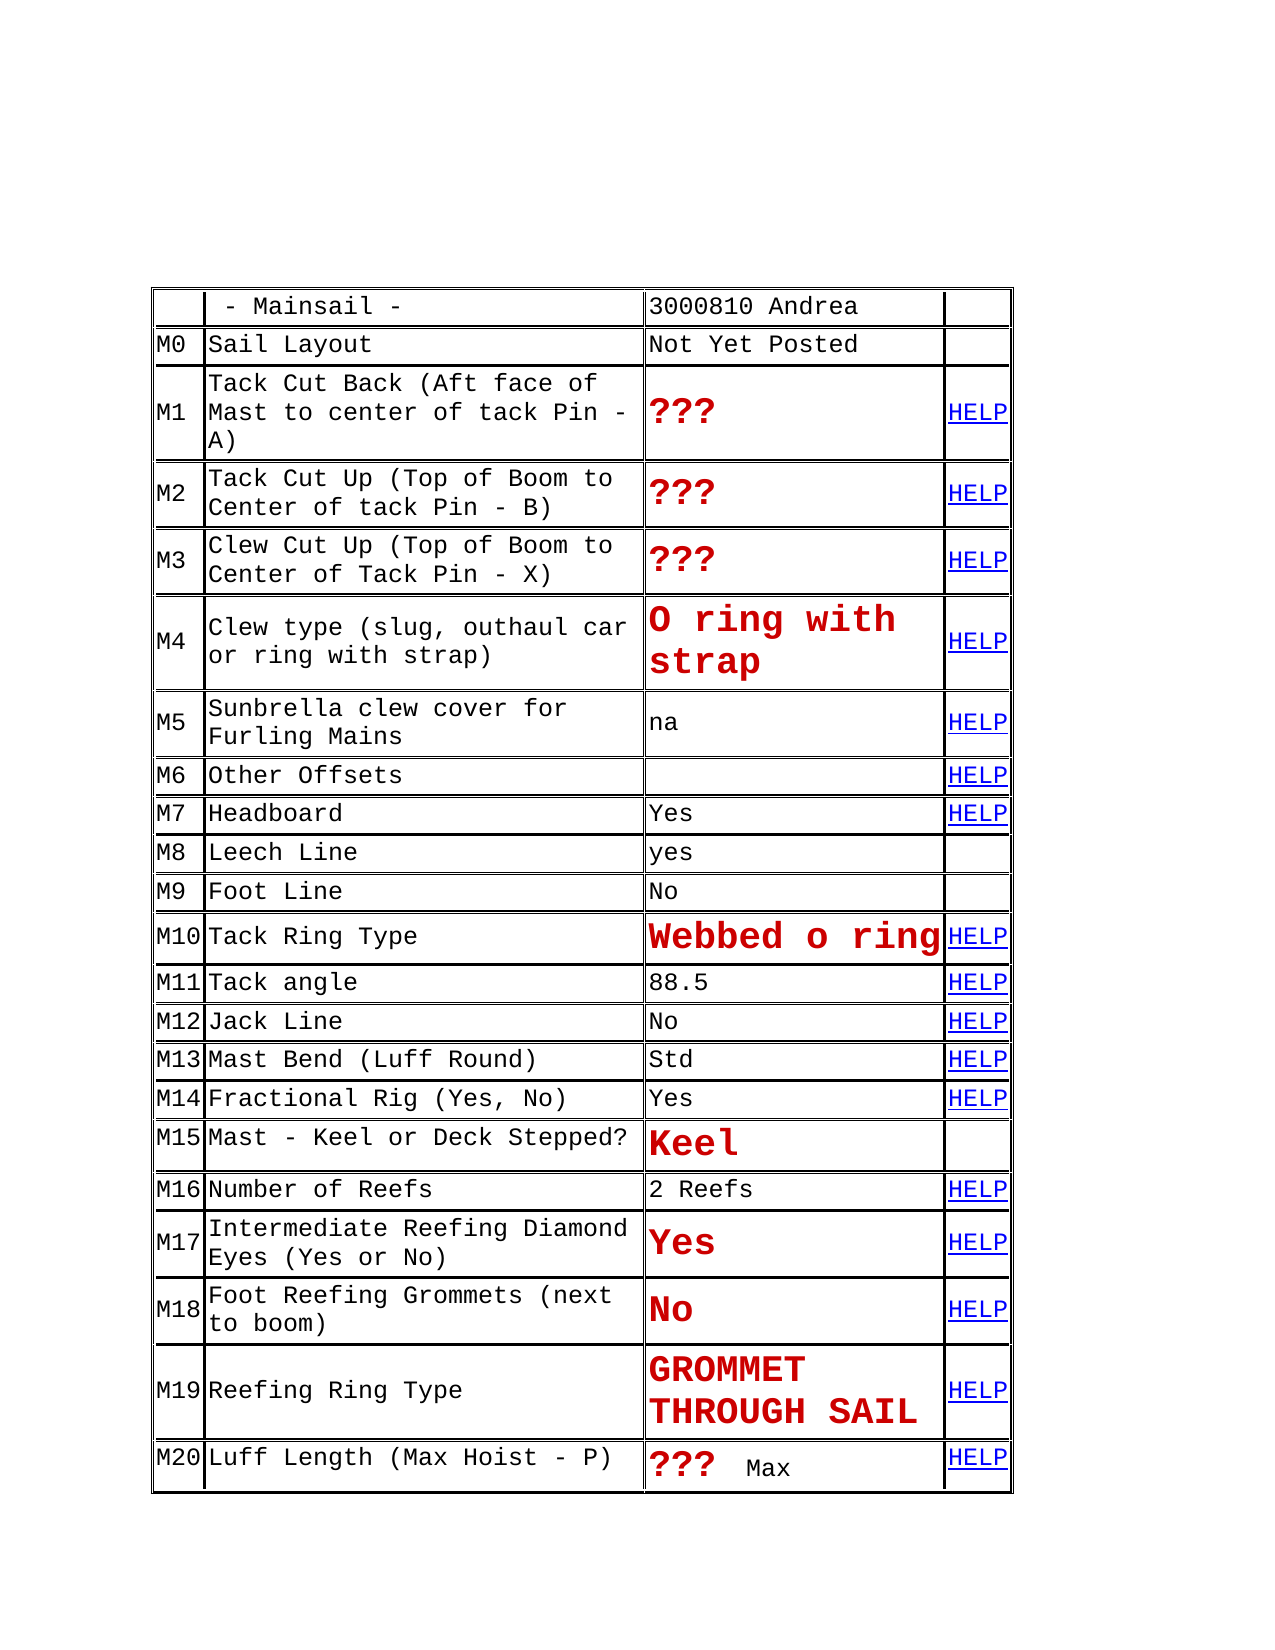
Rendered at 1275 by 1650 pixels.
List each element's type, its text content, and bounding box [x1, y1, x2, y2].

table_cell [645, 1442, 944, 1491]
table_cell M15 [154, 1118, 203, 1170]
table_cell M5 [154, 689, 203, 756]
table_cell Keel [646, 1121, 943, 1170]
table_cell O ring with strap [646, 597, 943, 688]
table_cell M1 [154, 364, 203, 459]
table_cell M14 [154, 1079, 203, 1117]
table_cell M0 [154, 325, 203, 364]
table_cell 2 Reefs [646, 1174, 943, 1209]
table_cell M7 [154, 794, 203, 833]
table_cell [946, 325, 1011, 364]
table_cell Tack angle [206, 966, 643, 1002]
table_cell Yes [646, 1082, 943, 1117]
table_cell HELP [946, 689, 1011, 756]
table_cell Webbed o ring [646, 914, 943, 963]
table_cell Leech Line [206, 836, 643, 871]
table_cell M4 [154, 593, 203, 688]
table_cell Jack Line [206, 1005, 643, 1040]
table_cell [204, 1442, 645, 1491]
table_cell ??? [646, 367, 943, 459]
table_cell M6 [152, 756, 204, 794]
table_header - Mainsail - [204, 290, 645, 325]
table_cell na [646, 692, 943, 756]
table_cell No [646, 1279, 943, 1343]
table_cell HELP [946, 1276, 1010, 1343]
table_cell HELP [946, 459, 1011, 526]
table_cell [646, 759, 943, 794]
table_cell HELP [946, 1079, 1010, 1117]
table_cell Yes [646, 1212, 943, 1276]
table_header [154, 290, 204, 325]
table_cell Tack Cut Up (Top of Boom to Center of tack Pin - B) [206, 463, 643, 526]
table_cell M13 [154, 1040, 203, 1079]
table_cell M3 [154, 526, 203, 593]
table_header 3000810 Andrea [645, 290, 944, 325]
table_cell Sail Layout [206, 329, 643, 364]
table_cell Fractional Rig (Yes, No) [206, 1082, 643, 1117]
table_cell HELP [946, 794, 1011, 833]
table_cell [946, 833, 1012, 871]
table_cell M10 [154, 910, 203, 963]
table_cell Tack Cut Back (Aft face of Mast to center of tack Pin - A) [206, 367, 643, 459]
table_cell HELP [946, 1040, 1011, 1079]
table_cell HELP [944, 1002, 1012, 1040]
table_cell Foot Line [206, 875, 643, 910]
table_cell HELP [944, 1438, 1011, 1491]
table_cell Mast Bend (Luff Round) [206, 1044, 643, 1079]
table_cell 88.5 [646, 966, 943, 1002]
table_cell M19 [152, 1343, 203, 1438]
table_cell GROMMET THROUGH SAIL [646, 1346, 943, 1438]
table_cell HELP [944, 756, 1012, 794]
table_cell No [646, 875, 943, 910]
table_cell HELP [946, 364, 1010, 459]
table_cell M17 [154, 1209, 203, 1276]
table_cell HELP [946, 963, 1012, 1002]
table_cell Mast - Keel or Deck Stepped? [206, 1121, 643, 1170]
table_cell Tack Ring Type [206, 914, 643, 963]
table_cell M12 [152, 1002, 204, 1040]
table_cell M9 [154, 871, 203, 910]
table_cell Intermediate Reefing Diamond Eyes (Yes or No) [206, 1212, 643, 1276]
table_cell Clew type (slug, outhaul car or ring with strap) [206, 597, 643, 688]
table_cell No [646, 1005, 943, 1040]
table_cell ??? [646, 530, 943, 593]
table_cell [946, 871, 1011, 910]
table_cell HELP [946, 1170, 1011, 1209]
table_cell ??? [646, 463, 943, 526]
table_cell HELP [946, 526, 1011, 593]
table_cell Clew Cut Up (Top of Boom to Center of Tack Pin - X) [206, 530, 643, 593]
table_cell Number of Reefs [206, 1174, 643, 1209]
table_cell Not Yet Posted [646, 329, 943, 364]
table_cell M20 [154, 1438, 204, 1491]
table_header [944, 290, 1010, 325]
table_cell Yes [646, 798, 943, 833]
table_cell Sunbrella clew cover for Furling Mains [206, 692, 643, 756]
table_cell yes [646, 836, 943, 871]
table_cell Std [646, 1044, 943, 1079]
table_cell HELP [946, 1343, 1012, 1438]
table_cell Other Offsets [206, 759, 643, 794]
table_cell M18 [154, 1276, 203, 1343]
table_cell Headboard [206, 798, 643, 833]
table_cell HELP [946, 910, 1011, 963]
table_cell M11 [152, 963, 203, 1002]
table_cell M16 [154, 1170, 203, 1209]
table_cell HELP [946, 593, 1011, 688]
table_cell HELP [946, 1209, 1010, 1276]
table_cell M2 [154, 459, 203, 526]
table_cell Foot Reefing Grommets (next to boom) [206, 1279, 643, 1343]
table_cell [946, 1118, 1011, 1170]
table_cell Reefing Ring Type [206, 1346, 643, 1438]
table_cell M8 [152, 833, 203, 871]
